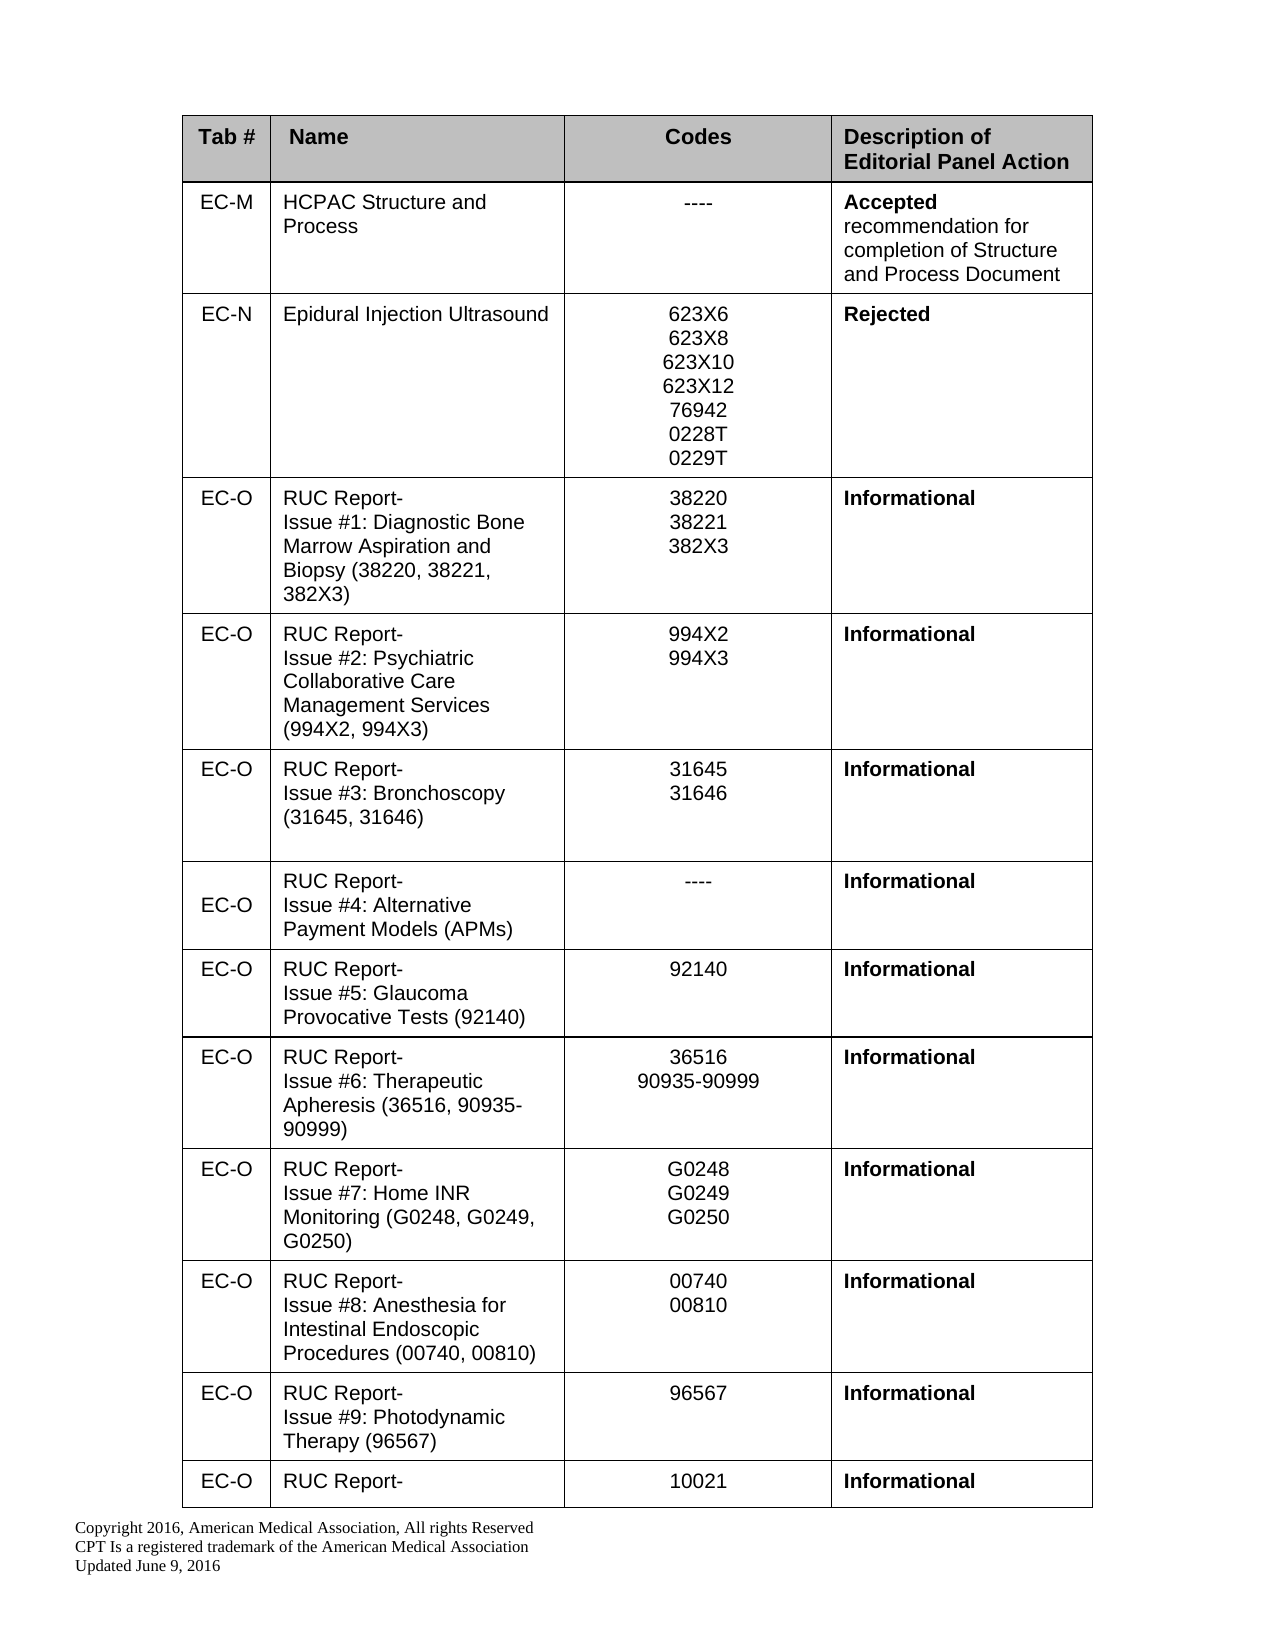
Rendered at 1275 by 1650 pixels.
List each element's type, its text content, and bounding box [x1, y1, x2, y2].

table_cell ---- [565, 183, 831, 293]
table_cell Informational [832, 478, 1092, 613]
table_cell EC-M [183, 183, 270, 293]
table_cell Informational [832, 614, 1092, 749]
table_cell 623X6 623X8 623X10 623X12 76942 0228T 0229T [565, 294, 831, 477]
table_cell Accepted recommendation for completion of Structure and Process Document [832, 183, 1092, 293]
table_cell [271, 1461, 564, 1507]
table_cell EC-O [183, 1461, 270, 1507]
table_cell Rejected [832, 294, 1092, 477]
table_cell Informational [832, 862, 1092, 948]
table_cell RUC Report- Issue #8: Anesthesia for Intestinal Endoscopic Procedures (00740, 00810) [271, 1261, 564, 1372]
table_cell 96567 [565, 1373, 831, 1460]
table_header Tab # [183, 116, 270, 181]
table_cell Informational [832, 950, 1092, 1036]
table_cell RUC Report- Issue #1: Diagnostic Bone Marrow Aspiration and Biopsy (38220, 38221, 382X3) [271, 478, 564, 613]
table_cell Informational [832, 1461, 1092, 1507]
table_cell Informational [832, 750, 1092, 861]
table_cell EC-O [183, 950, 270, 1036]
table_cell EC-O [183, 862, 270, 948]
table_cell G0248 G0249 G0250 [565, 1149, 831, 1260]
table_header Codes [565, 116, 831, 181]
table_cell RUC Report- Issue #3: Bronchoscopy (31645, 31646) [271, 750, 564, 861]
table_cell EC-O [183, 1038, 270, 1148]
table_cell Informational [832, 1038, 1092, 1148]
table_header Name [271, 116, 564, 181]
table_cell EC-N [183, 294, 270, 477]
table_cell EC-O [183, 478, 270, 613]
table_cell EC-O [183, 1261, 270, 1372]
table_cell 36516 90935-90999 [565, 1038, 831, 1148]
table_cell 92140 [565, 950, 831, 1036]
table_cell RUC Report- Issue #4: Alternative Payment Models (APMs) [271, 862, 564, 948]
table_cell Informational [832, 1261, 1092, 1372]
table_cell RUC Report- Issue #5: Glaucoma Provocative Tests (92140) [271, 950, 564, 1036]
table_cell HCPAC Structure and Process [271, 183, 564, 293]
table_cell RUC Report- Issue #9: Photodynamic Therapy (96567) [271, 1373, 564, 1460]
table_cell RUC Report- Issue #6: Therapeutic Apheresis (36516, 90935-90999) [271, 1038, 564, 1148]
table_cell Informational [832, 1373, 1092, 1460]
table_cell 31645 31646 [565, 750, 831, 861]
table_cell 38220 38221 382X3 [565, 478, 831, 613]
table_cell 994X2 994X3 [565, 614, 831, 749]
table_cell RUC Report- Issue #7: Home INR Monitoring (G0248, G0249, G0250) [271, 1149, 564, 1260]
table_header Description of Editorial Panel Action [832, 116, 1092, 181]
table_cell EC-O [183, 750, 270, 861]
table_cell EC-O [183, 1373, 270, 1460]
table_cell EC-O [183, 1149, 270, 1260]
table_cell EC-O [183, 614, 270, 749]
table_cell Informational [832, 1149, 1092, 1260]
table_cell RUC Report- Issue #2: Psychiatric Collaborative Care Management Services (994X2, 994X3) [271, 614, 564, 749]
table_cell 10021 10022 [565, 1461, 831, 1507]
table_cell ---- [565, 862, 831, 948]
table_cell 00740 00810 [565, 1261, 831, 1372]
table_cell Epidural Injection Ultrasound [271, 294, 564, 477]
